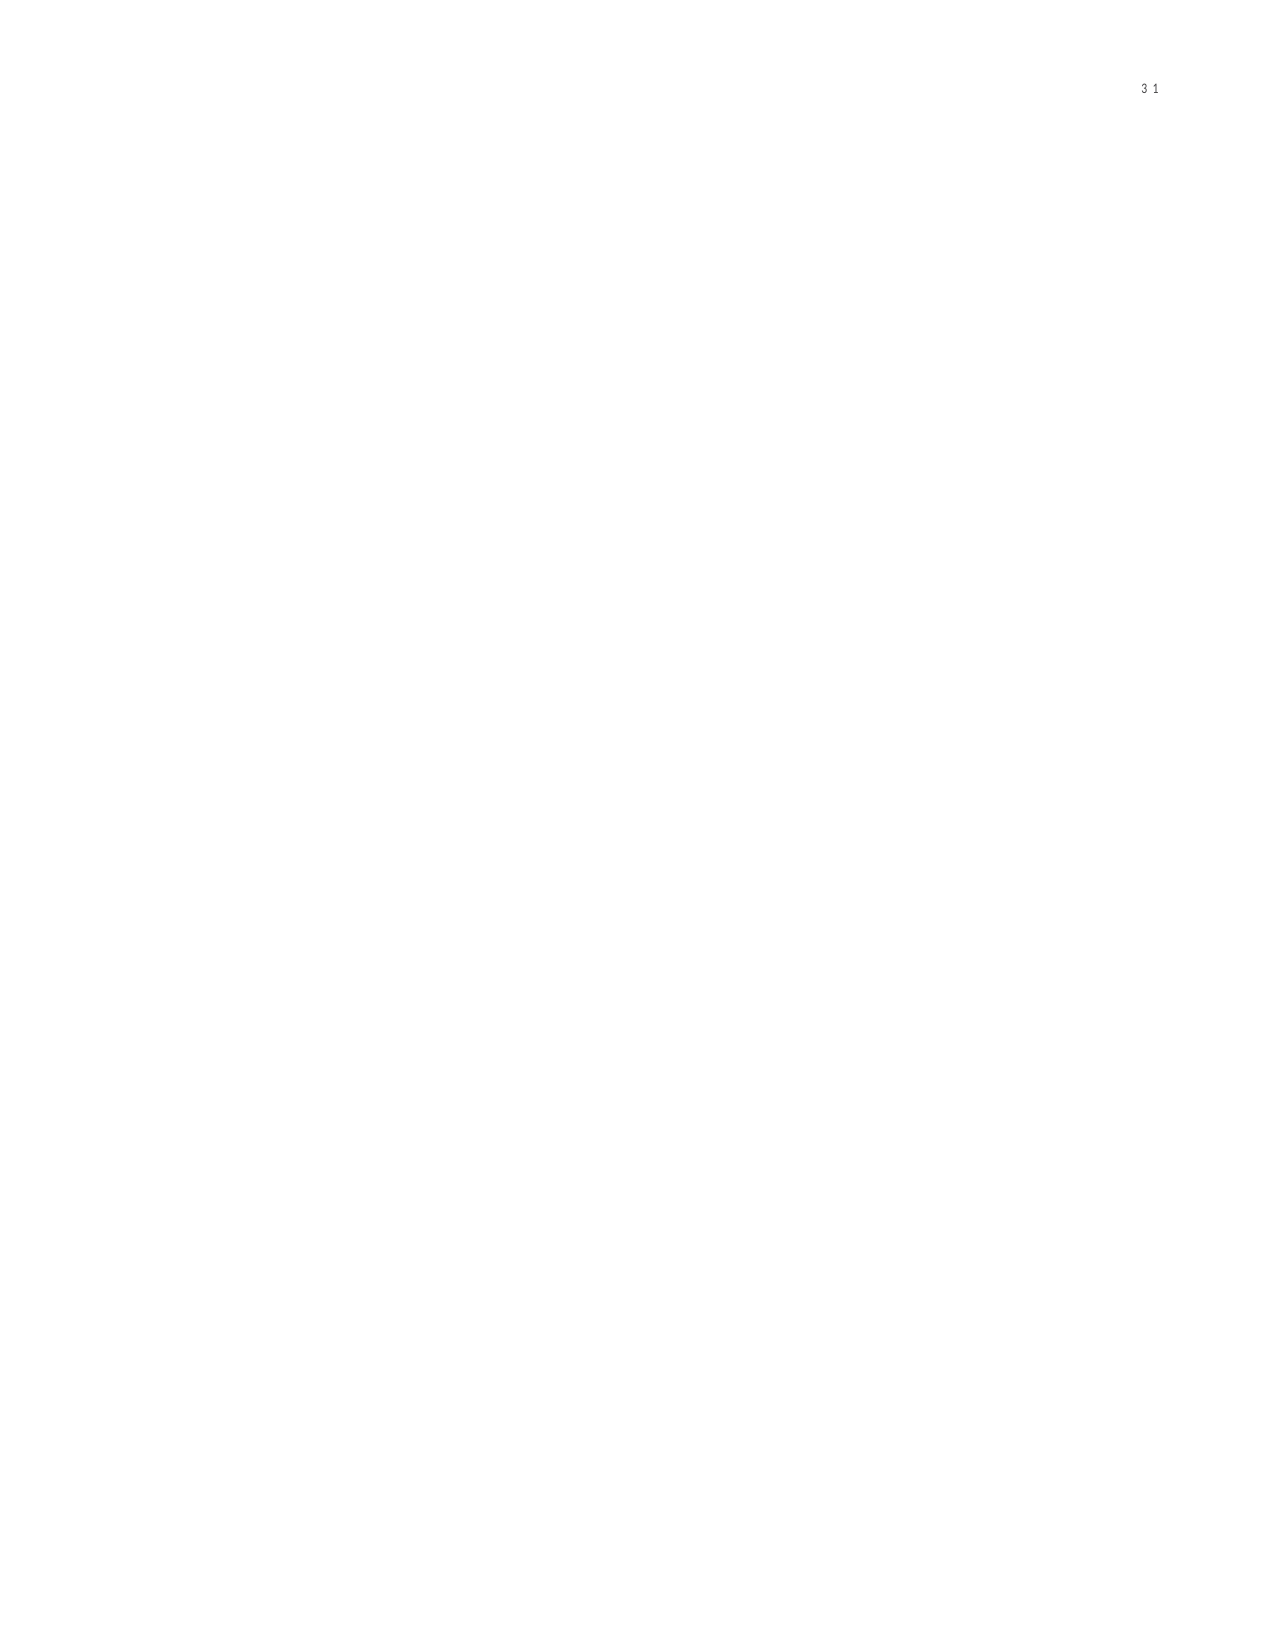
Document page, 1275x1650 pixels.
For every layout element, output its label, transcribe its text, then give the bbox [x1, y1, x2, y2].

text 3 1 [75, 79, 1159, 97]
